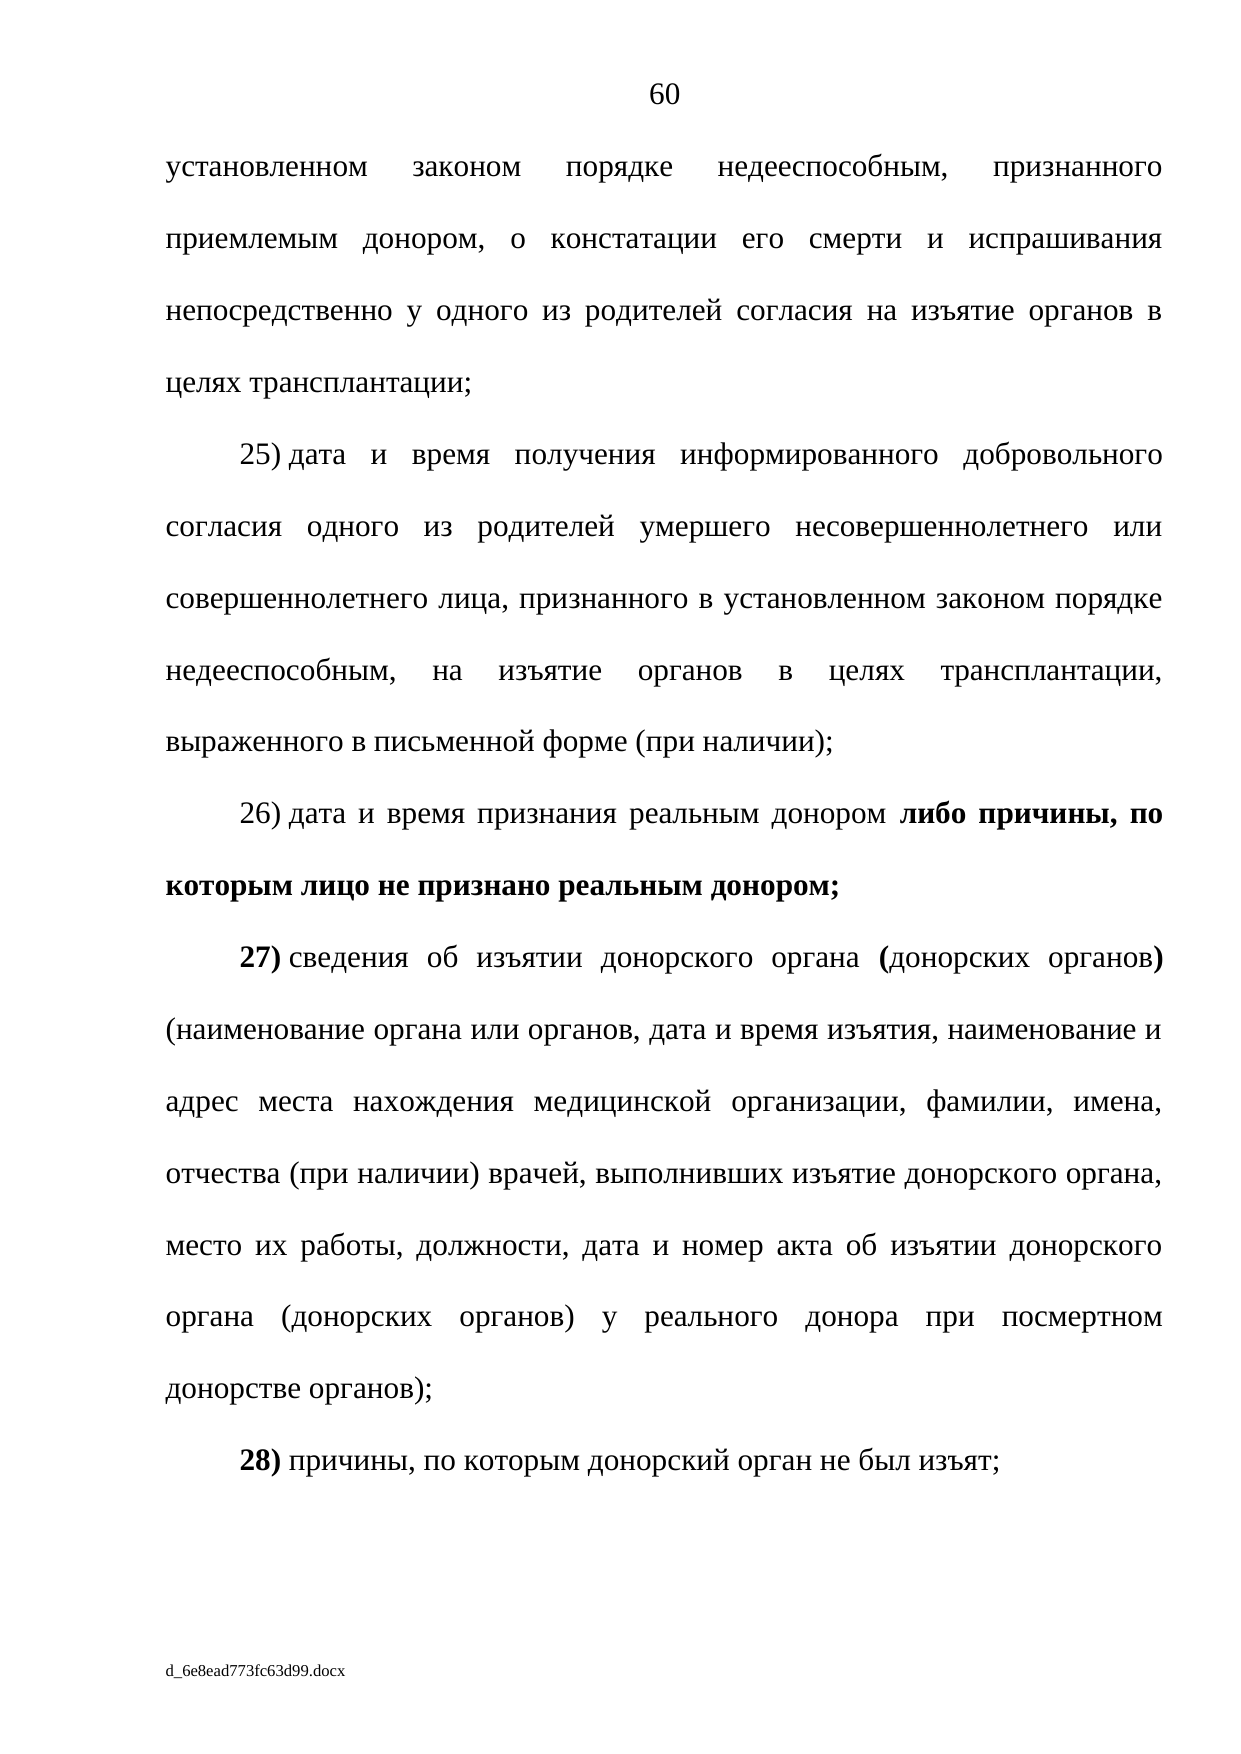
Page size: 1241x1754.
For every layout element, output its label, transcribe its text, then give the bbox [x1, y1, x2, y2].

text 25) дата и время получения информированного добровольного согласия одного из родителей умершего несовершеннолетнего или совершеннолетнего лица, признанного в установленном законом порядке недееспособным, на изъятие органов в целях трансплантации, выраженного в письменной форме (при наличии); [165, 435, 1163, 759]
text 27) сведения об изъятии донорского органа (донорских органов) (наименование органа или органов, дата и время изъятия, наименование и адрес места нахождения медицинской организации, фамилии, имена, отчества (при наличии) врачей, выполнивших изъятие донорского органа, место их работы, должности, дата и номер акта об изъятии донорского органа (донорских органов) у реального донора при посмертном донорстве органов); [165, 938, 1163, 1406]
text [165, 148, 1163, 399]
text 26) дата и время признания реальным донором либо причины, по которым лицо не признано реальным донором; [165, 794, 1163, 902]
text 28) причины, по которым донорский орган не был изъят; [165, 1441, 1163, 1477]
